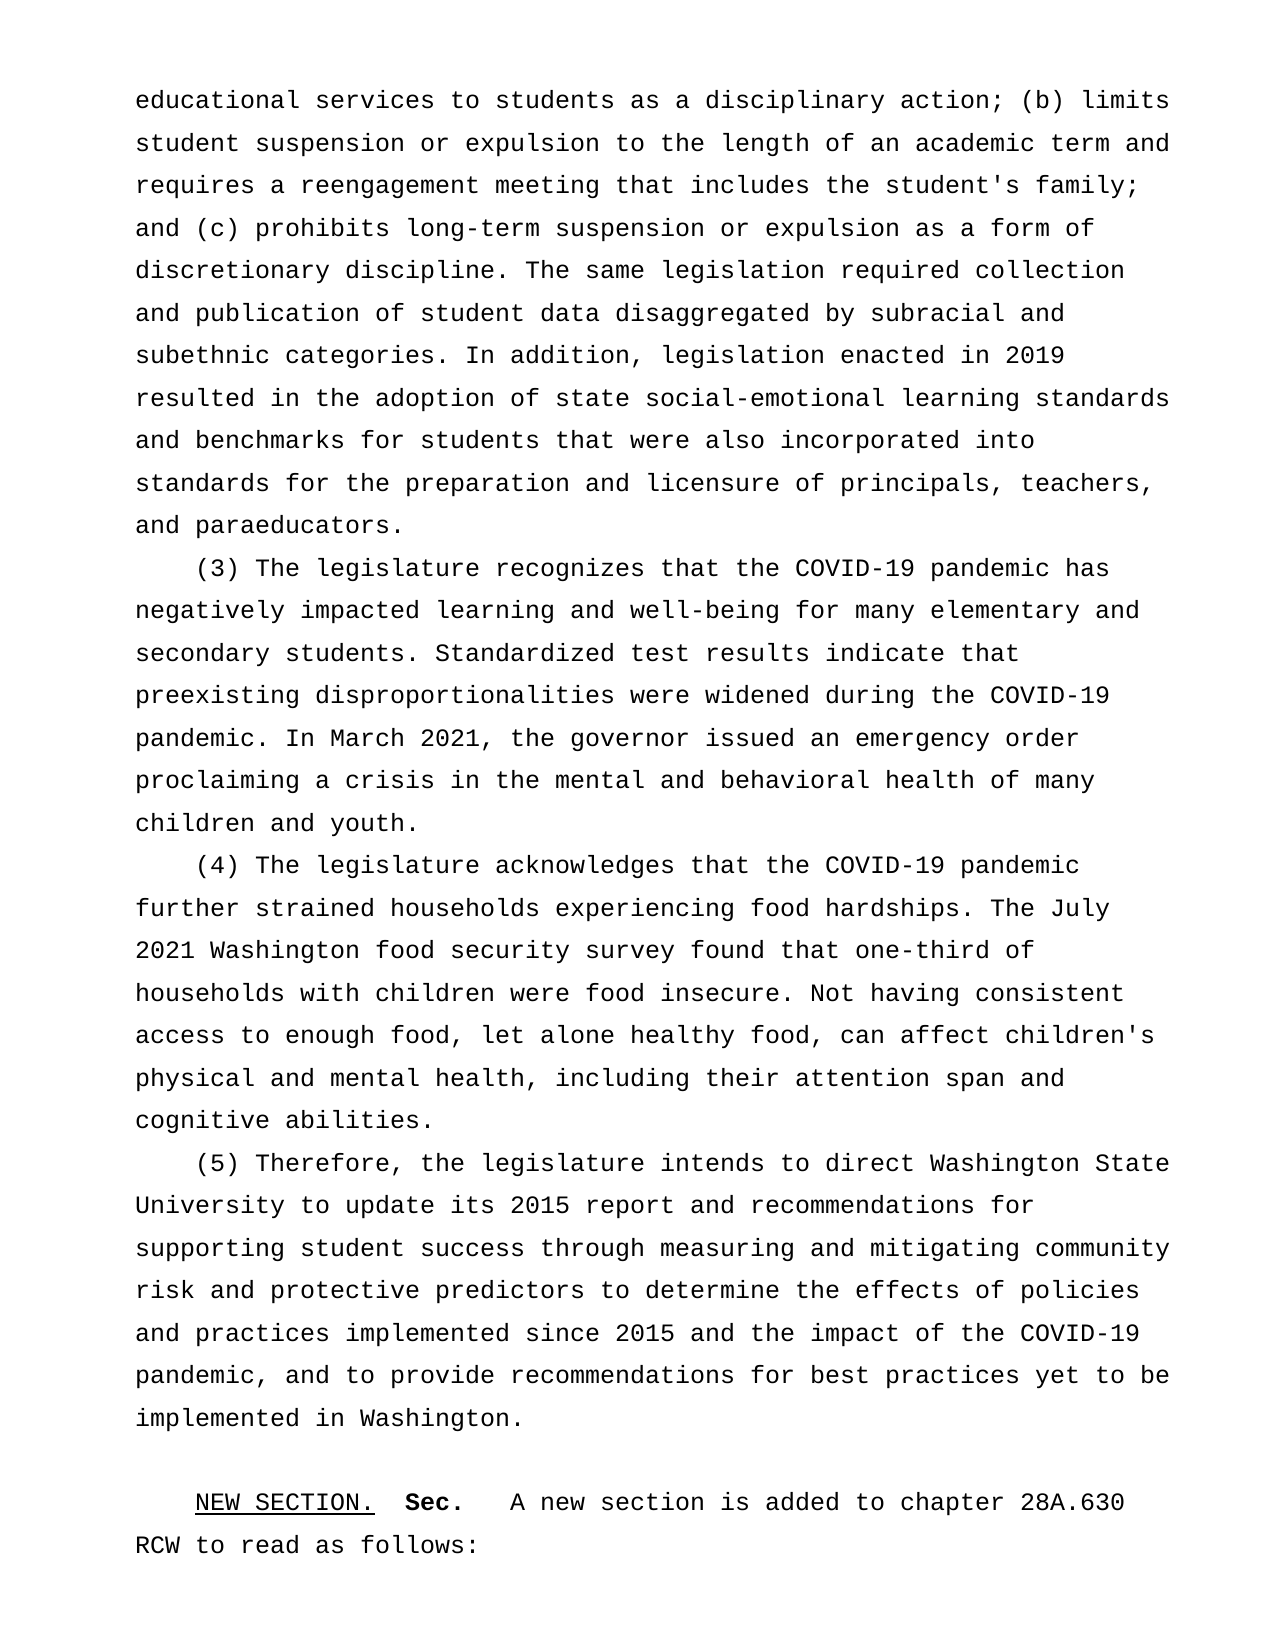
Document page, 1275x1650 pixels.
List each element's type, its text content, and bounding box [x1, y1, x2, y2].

text NEW SECTION. Sec. A new section is added to chapter 28A.630 RCW to read as follows: [135, 1477, 1170, 1562]
text (3) The legislature recognizes that the COVID-19 pandemic has negatively impacted learning and well-being for many elementary and secondary students. Standardized test results indicate that preexisting disproportionalities were widened during the COVID-19 pandemic. In March 2021, the governor issued an emergency order proclaiming a crisis in the mental and behavioral health of many children and youth. [135, 542, 1170, 840]
text (5) Therefore, the legislature intends to direct Washington State University to update its 2015 report and recommendations for supporting student success through measuring and mitigating community risk and protective predictors to determine the effects of policies and practices implemented since 2015 and the impact of the COVID-19 pandemic, and to provide recommendations for best practices yet to be implemented in Washington. [135, 1137, 1170, 1435]
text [135, 75, 1170, 542]
text (4) The legislature acknowledges that the COVID-19 pandemic further strained households experiencing food hardships. The July 2021 Washington food security survey found that one-third of households with children were food insecure. Not having consistent access to enough food, let alone healthy food, can affect children's physical and mental health, including their attention span and cognitive abilities. [135, 840, 1170, 1137]
